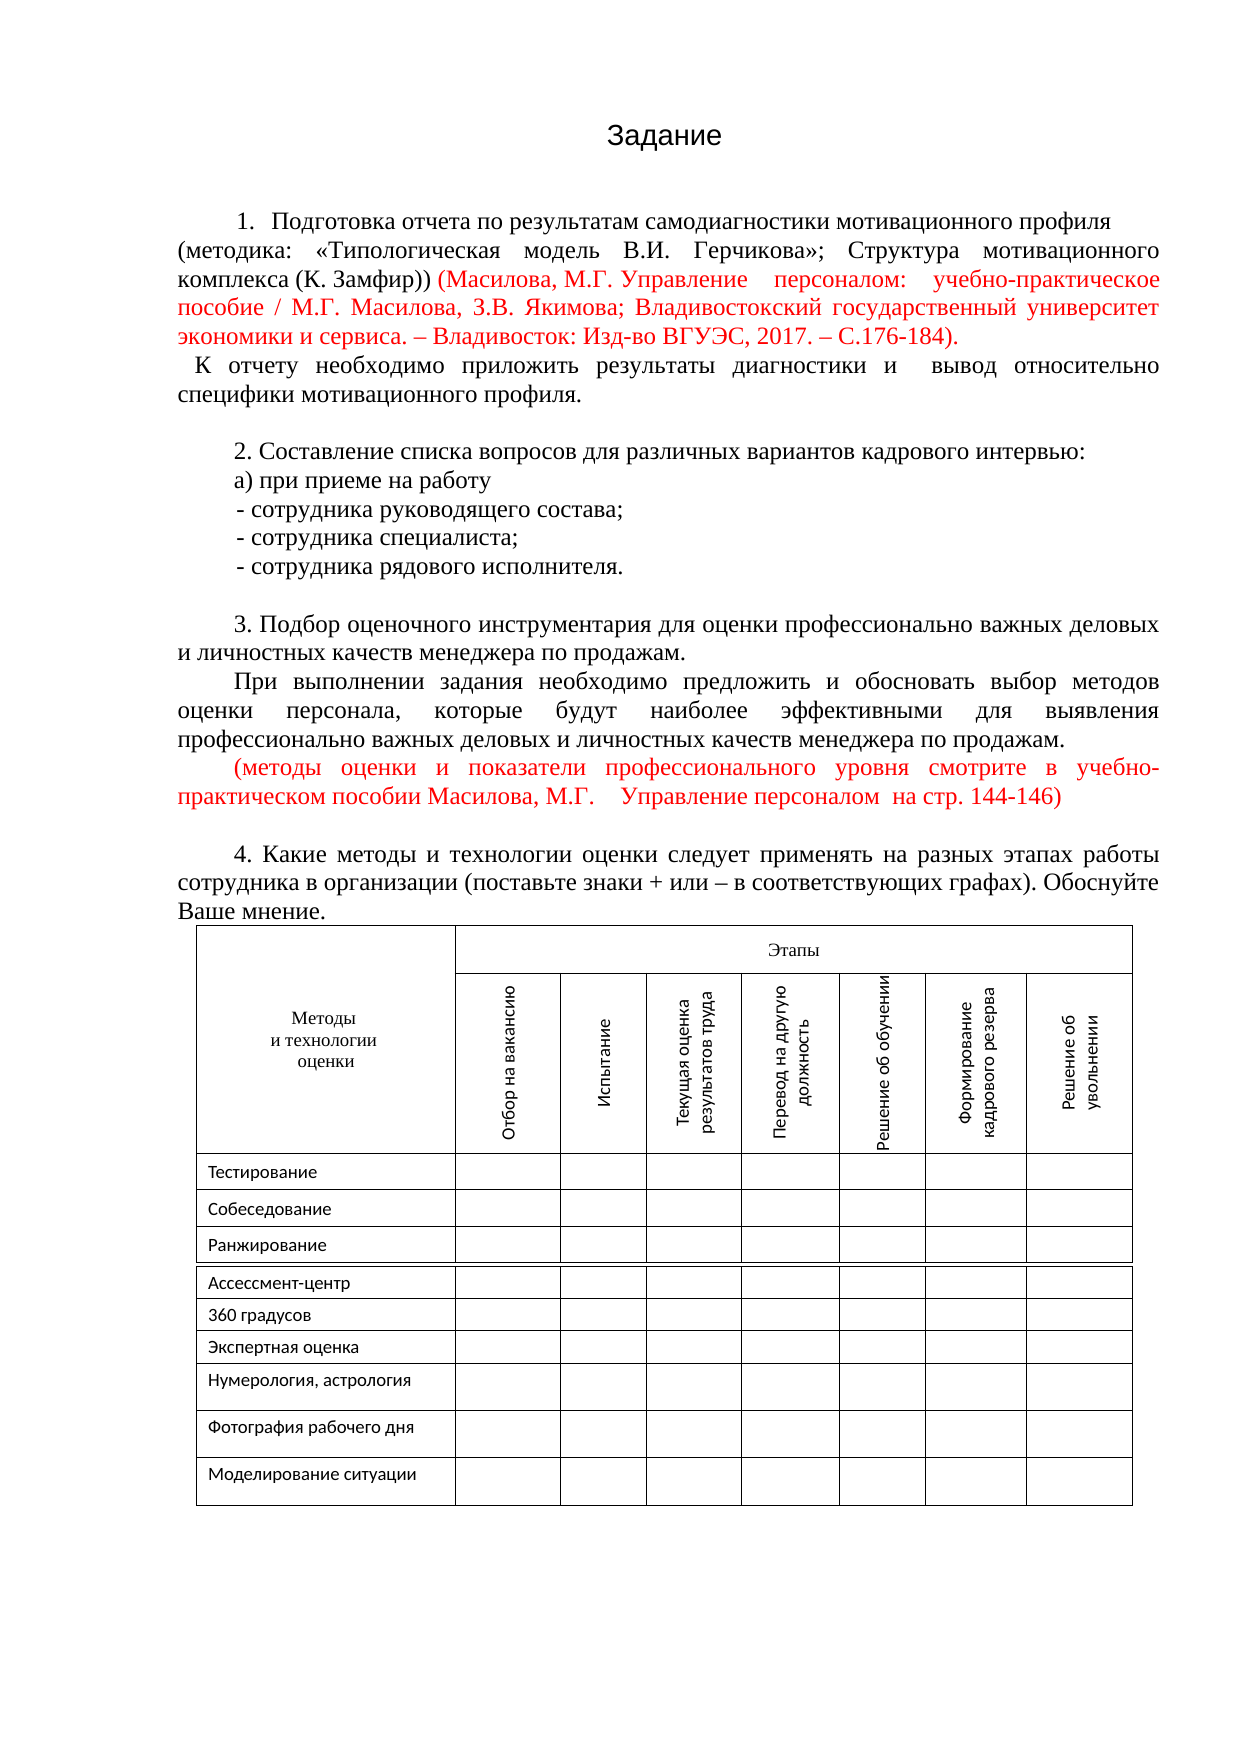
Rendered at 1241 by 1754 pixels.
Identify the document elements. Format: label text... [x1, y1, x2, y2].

table_cell [1027, 1299, 1132, 1330]
table_cell [647, 1299, 741, 1330]
table_header [647, 1267, 741, 1298]
table_cell [561, 1190, 646, 1226]
table_header Методы и технологии оценки [197, 926, 455, 1153]
table_cell Тестирование [197, 1154, 455, 1189]
table_cell [840, 1154, 925, 1189]
table_cell 360 градусов [197, 1299, 455, 1330]
table_cell [456, 1364, 560, 1410]
text - сотрудника руководящего состава; [177, 494, 1160, 522]
table_cell [840, 1458, 925, 1504]
table_header [840, 1267, 925, 1298]
table_cell [840, 1331, 925, 1363]
table_cell [742, 1190, 839, 1226]
table_cell [1027, 1227, 1132, 1262]
text При выполнении задания необходимо предложить и обосновать выбор методов оценки персонала, которые будут наиболее эффективными для выявления профессионально важных деловых и личностных качеств менеджера по продажам. [177, 666, 1160, 752]
table_cell Перевод на другую должность [742, 974, 839, 1153]
table_cell [456, 1190, 560, 1226]
table_cell [456, 1458, 560, 1504]
table_cell [456, 1227, 560, 1262]
table_cell Собеседование [197, 1190, 455, 1226]
table_cell [926, 1190, 1026, 1226]
table_cell [926, 1227, 1026, 1262]
table_cell [647, 1331, 741, 1363]
table_cell [561, 1299, 646, 1330]
table_cell [561, 1331, 646, 1363]
table_cell [742, 1299, 839, 1330]
table_cell [926, 1331, 1026, 1363]
table_cell [1027, 1364, 1132, 1410]
text Задание [177, 118, 1152, 152]
text К отчету необходимо приложить результаты диагностики и вывод относительно специфики мотивационного профиля. [177, 350, 1160, 407]
table_cell [926, 1299, 1026, 1330]
table_cell [926, 1154, 1026, 1189]
table_cell [561, 1227, 646, 1262]
table_cell Испытание [561, 974, 646, 1153]
table_cell [742, 1227, 839, 1262]
table_cell [840, 1411, 925, 1457]
table_cell [647, 1364, 741, 1410]
table_cell [926, 1458, 1026, 1504]
table_cell [840, 1364, 925, 1410]
table_cell [647, 1411, 741, 1457]
table_cell [1027, 1331, 1132, 1363]
text 3. Подбор оценочного инструментария для оценки профессионально важных деловых и личностных качеств менеджера по продажам. [177, 609, 1160, 666]
table_cell [926, 1411, 1026, 1457]
text (методы оценки и показатели профессионального уровня смотрите в учебно-практическом пособии Масилова, М.Г. Управление персоналом на стр. 144-146) [177, 752, 1160, 810]
table_header [742, 1267, 839, 1298]
text - сотрудника специалиста; [177, 522, 1160, 551]
table_cell Формирование кадрового резерва [926, 974, 1026, 1153]
table_header Этапы [456, 926, 1132, 973]
table_cell Экспертная оценка [197, 1331, 455, 1363]
text а) при приеме на работу [177, 465, 1160, 494]
table_cell [742, 1331, 839, 1363]
table_cell [742, 1458, 839, 1504]
table_cell Ранжирование [197, 1227, 455, 1262]
table_cell [456, 1299, 560, 1330]
table_cell [456, 1154, 560, 1189]
table_cell [840, 1299, 925, 1330]
table_cell [456, 1411, 560, 1457]
table_cell [561, 1411, 646, 1457]
table_header Ассессмент-центр [197, 1267, 455, 1298]
table_header [1027, 1267, 1132, 1298]
table_cell Нумерология, астрология [197, 1364, 455, 1410]
table_cell [561, 1364, 646, 1410]
table_cell Отбор на вакансию [456, 974, 560, 1153]
text - сотрудника рядового исполнителя. [177, 551, 1160, 580]
table_cell [456, 1331, 560, 1363]
table_header [561, 1267, 646, 1298]
text 2. Составление списка вопросов для различных вариантов кадрового интервью: [177, 436, 1160, 465]
table_cell [561, 1154, 646, 1189]
table_cell Текущая оценка результатов труда [647, 974, 741, 1153]
table_cell [742, 1364, 839, 1410]
list Подготовка отчета по результатам самодиагностики мотивационного профиля [177, 206, 1160, 235]
table_cell [840, 1227, 925, 1262]
table_cell [840, 1190, 925, 1226]
table_cell Решение об обучении [840, 974, 925, 1153]
table_cell [1027, 1190, 1132, 1226]
text (методика: «Типологическая модель В.И. Герчикова»; Структура мотивационного комплекса (К. Замфир)) (Масилова, М.Г. Управление персоналом: учебно-практическое пособие / М.Г. Масилова, З.В. Якимова; Владивостокский государственный университет экономики и сервиса. – Владивосток: Изд-во ВГУЭС, 2017. – С.176-184). [177, 235, 1160, 350]
table_cell [1027, 1458, 1132, 1504]
table_cell [647, 1458, 741, 1504]
table_header [456, 1267, 560, 1298]
table_cell [742, 1411, 839, 1457]
table_cell [926, 1364, 1026, 1410]
table_cell [1027, 1411, 1132, 1457]
table_cell [742, 1154, 839, 1189]
text 4. Какие методы и технологии оценки следует применять на разных этапах работы сотрудника в организации (поставьте знаки + или – в соответствующих графах). Обоснуйте Ваше мнение. [177, 839, 1160, 925]
table_cell Фотография рабочего дня [197, 1411, 455, 1457]
table_cell Решение об увольнении [1027, 974, 1132, 1153]
table_cell [647, 1154, 741, 1189]
table_cell [647, 1227, 741, 1262]
table_cell [647, 1190, 741, 1226]
table_cell [561, 1458, 646, 1504]
table_cell Моделирование ситуации [197, 1458, 455, 1504]
table_cell [1027, 1154, 1132, 1189]
table_header [926, 1267, 1026, 1298]
